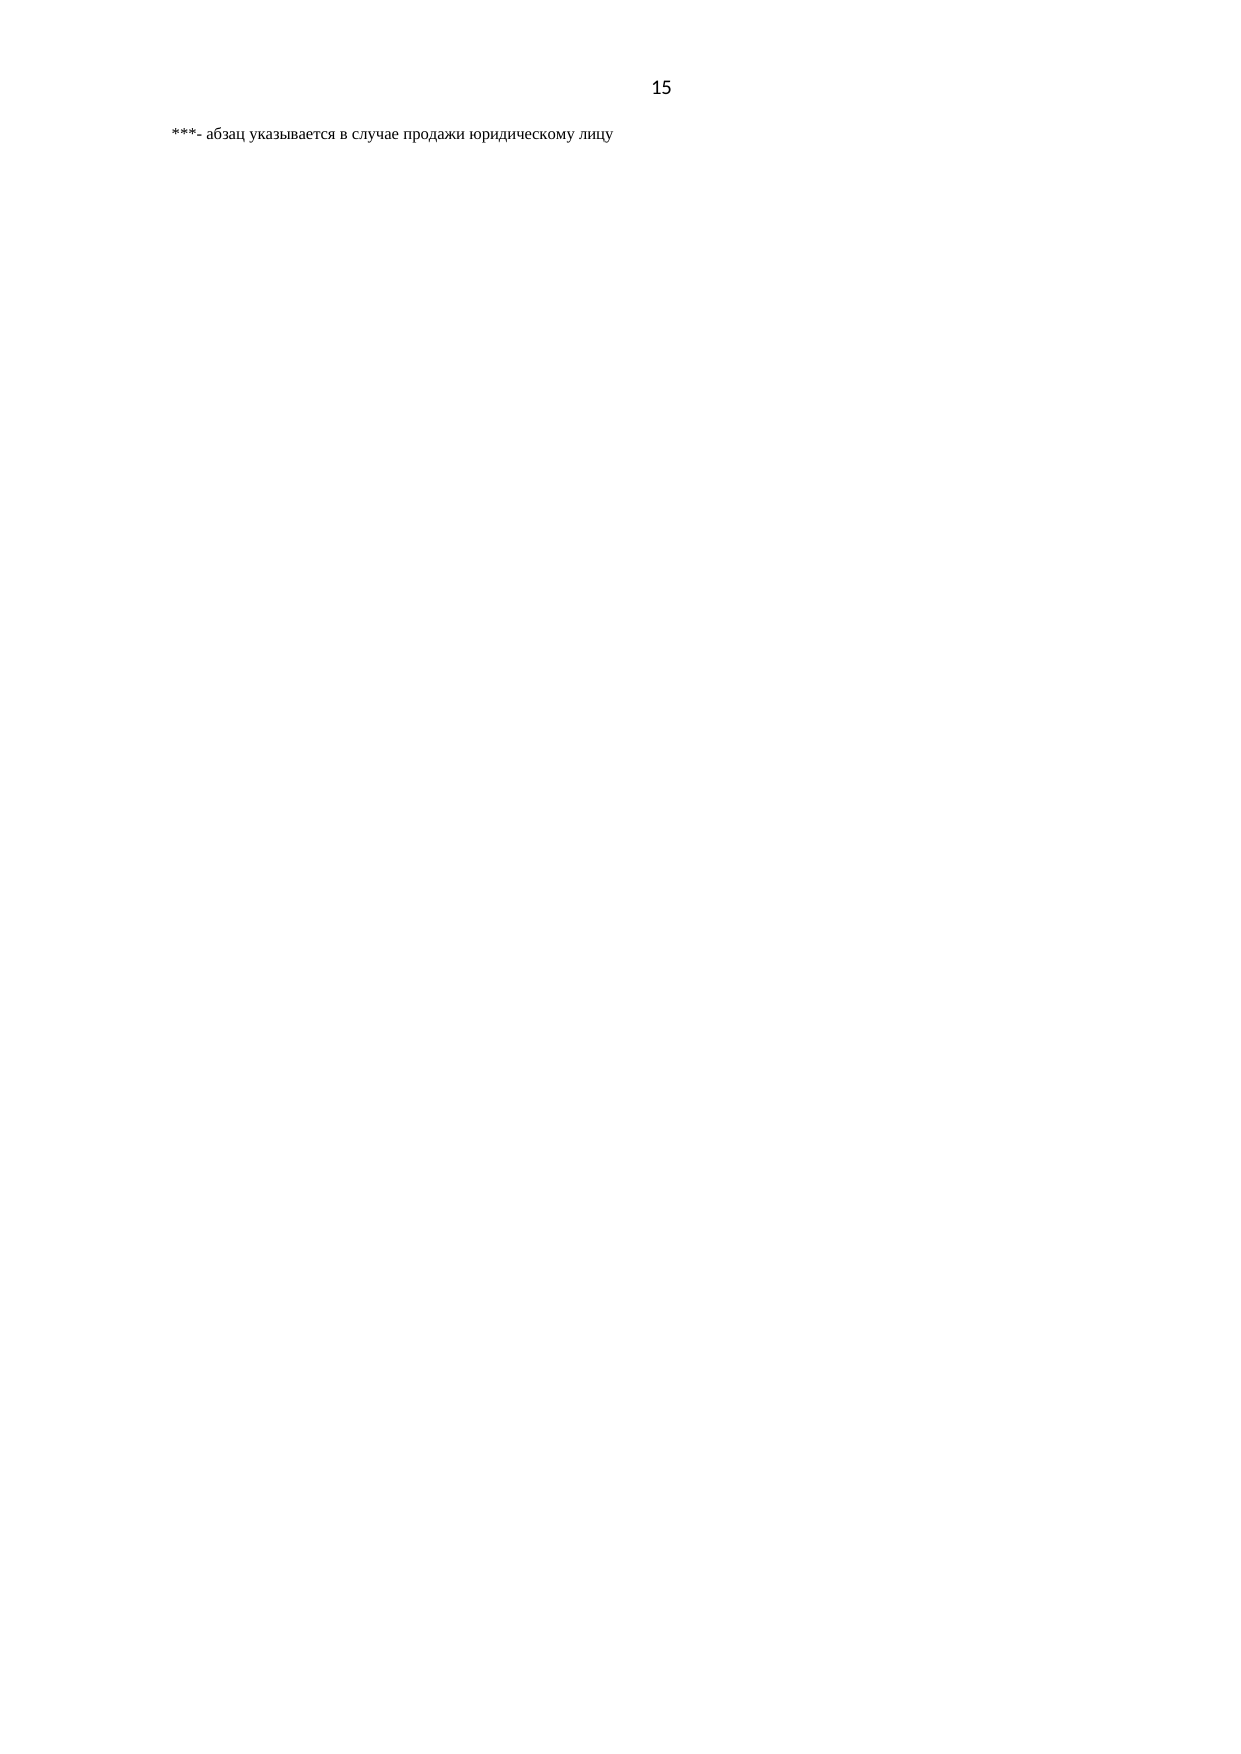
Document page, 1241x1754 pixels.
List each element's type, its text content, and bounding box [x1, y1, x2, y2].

text ***- абзац указывается в случае продажи юридическому лицу [171, 124, 1190, 143]
